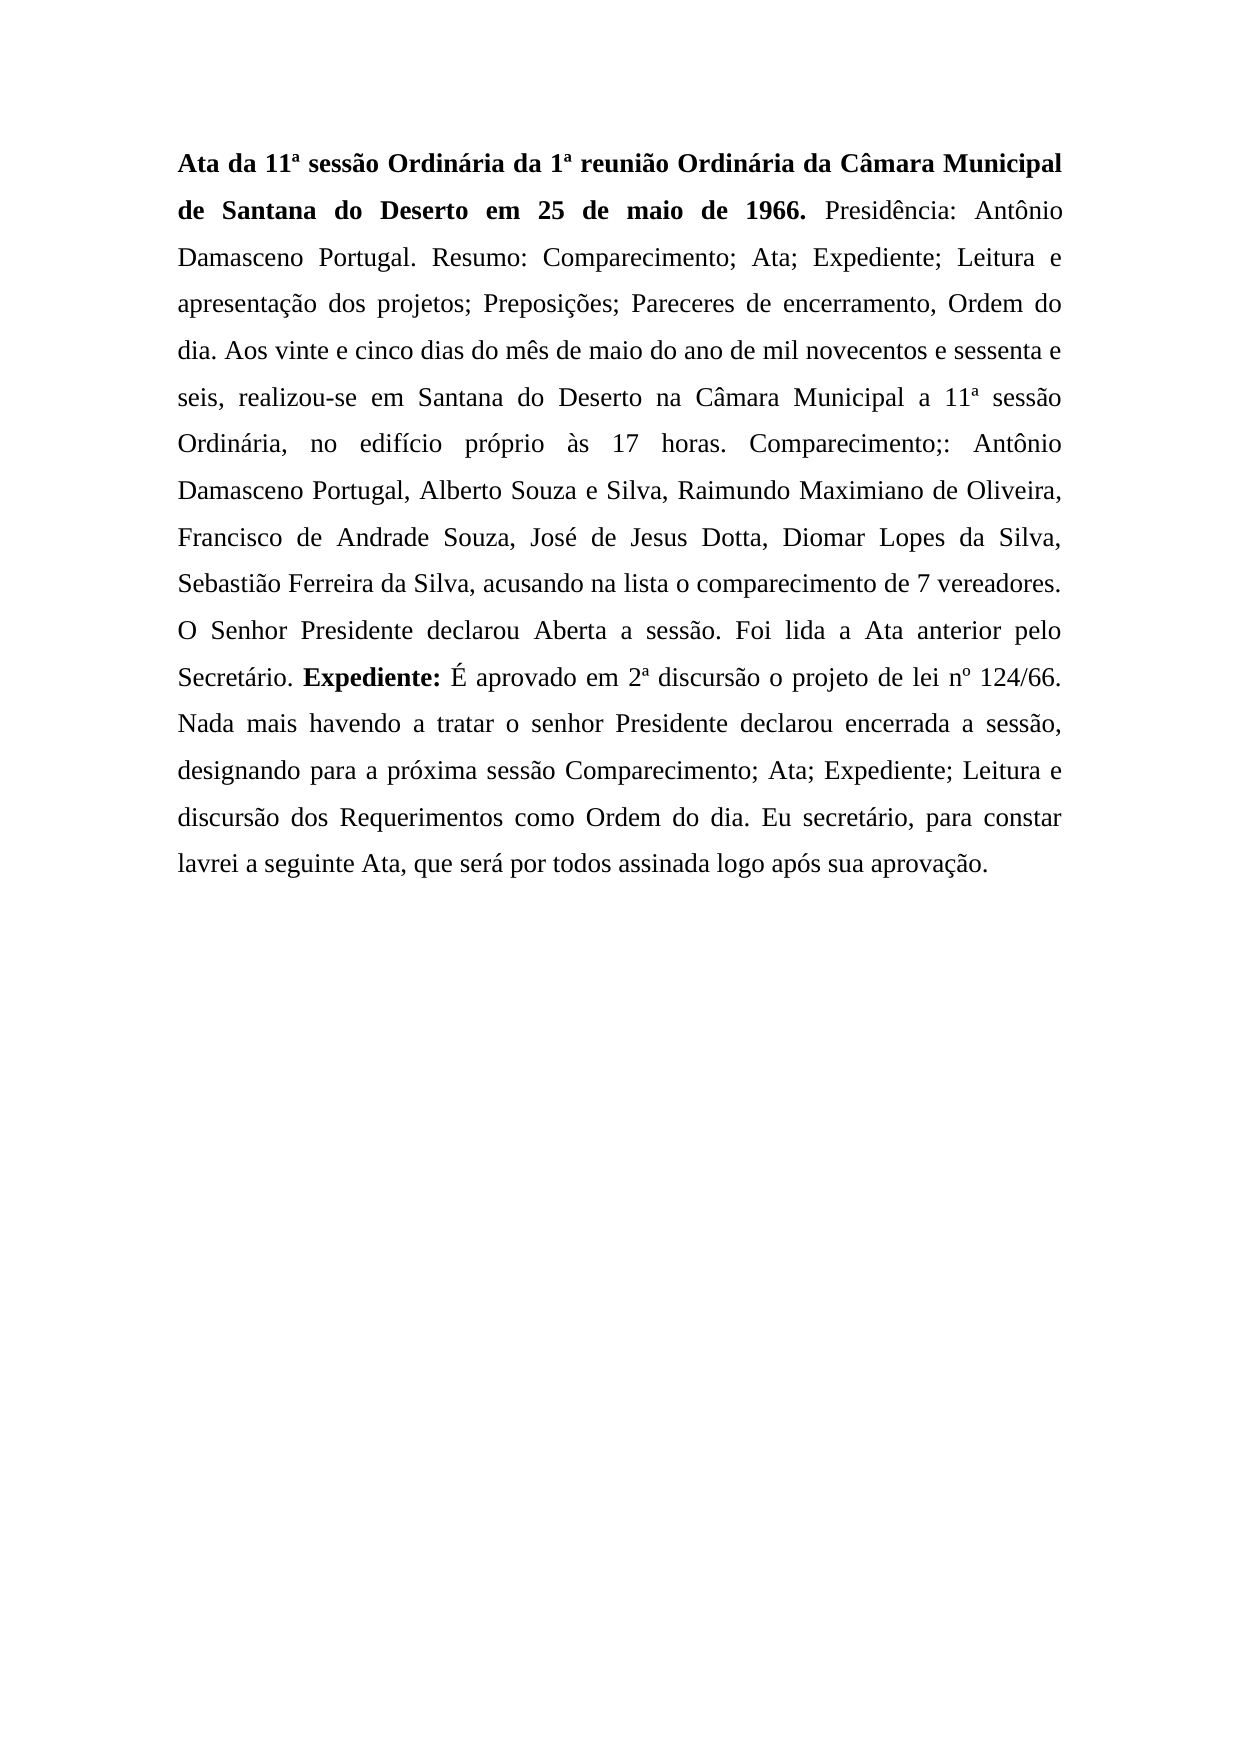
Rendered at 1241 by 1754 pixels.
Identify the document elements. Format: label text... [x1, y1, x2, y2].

text Ata da 11ª sessão Ordinária da 1ª reunião Ordinária da Câmara Municipal de Santana do Deserto em 25 de maio de 1966. Presidência: Antônio Damasceno Portugal. Resumo: Comparecimento; Ata; Expediente; Leitura e apresentação dos projetos; Preposições; Pareceres de encerramento, Ordem do dia. Aos vinte e cinco dias do mês de maio do ano de mil novecentos e sessenta e seis, realizou-se em Santana do Deserto na Câmara Municipal a 11ª sessão Ordinária, no edifício próprio às 17 horas. Comparecimento;: Antônio Damasceno Portugal, Alberto Souza e Silva, Raimundo Maximiano de Oliveira, Francisco de Andrade Souza, José de Jesus Dotta, Diomar Lopes da Silva, Sebastião Ferreira da Silva, acusando na lista o comparecimento de 7 vereadores. O Senhor Presidente declarou Aberta a sessão. Foi lida a Ata anterior pelo Secretário. Expediente: É aprovado em 2ª discursão o projeto de lei nº 124/66. Nada mais havendo a tratar o senhor Presidente declarou encerrada a sessão, designando para a próxima sessão Comparecimento; Ata; Expediente; Leitura e discursão dos Requerimentos como Ordem do dia. Eu secretário, para constar lavrei a seguinte Ata, que será por todos assinada logo após sua aprovação. [177, 148, 1063, 879]
